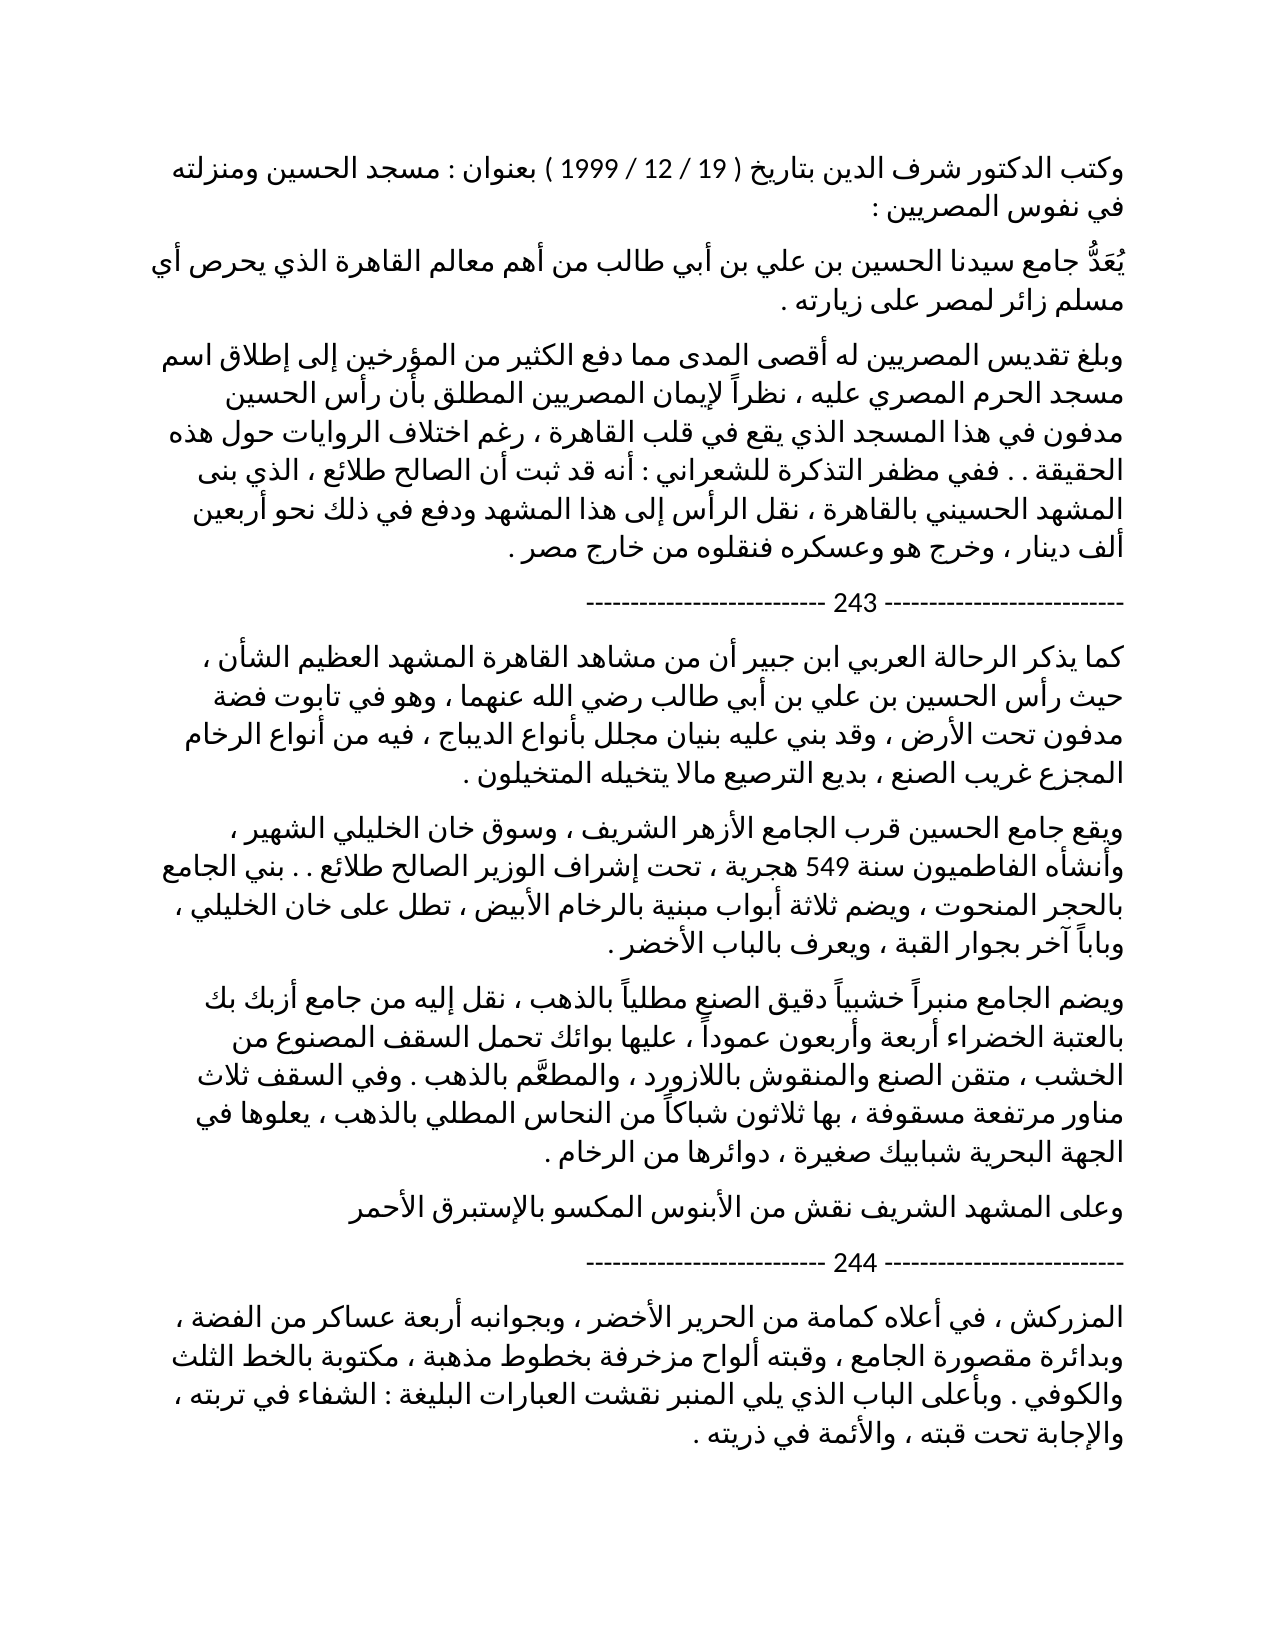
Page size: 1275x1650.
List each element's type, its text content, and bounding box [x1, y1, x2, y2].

text ويقع جامع الحسين قرب الجامع الأزهر الشريف ، وسوق خان الخليلي الشهير ، وأنشأه الفاطميون سنة 549 هجرية ، تحت إشراف الوزير الصالح طلائع . . بني الجامع بالحجر المنحوت ، ويضم ثلاثة أبواب مبنية بالرخام الأبيض ، تطل على خان الخليلي ، وباباً آخر بجوار القبة ، ويعرف بالباب الأخضر . [150, 810, 1125, 961]
text ويضم الجامع منبراً خشبياً دقيق الصنع مطلياً بالذهب ، نقل إليه من جامع أزبك بك بالعتبة الخضراء أربعة وأربعون عموداً ، عليها بوائك تحمل السقف المصنوع من الخشب ، متقن الصنع والمنقوش باللازورد ، والمطعَّم بالذهب . وفي السقف ثلاث مناور مرتفعة مسقوفة ، بها ثلاثون شباكاً من النحاس المطلي بالذهب ، يعلوها في الجهة البحرية شبابيك صغيرة ، دوائرها من الرخام . [150, 980, 1125, 1170]
text وكتب الدكتور شرف الدين بتاريخ ( 19 / 12 / 1999 ) بعنوان : مسجد الحسين ومنزلته في نفوس المصريين : [150, 150, 1125, 224]
text يُعَدُّ جامع سيدنا الحسين بن علي بن أبي طالب من أهم معالم القاهرة الذي يحرص أي مسلم زائر لمصر على زيارته . [150, 243, 1125, 318]
text وعلى المشهد الشريف نقش من الأبنوس المكسو بالإستبرق الأحمر [150, 1189, 1125, 1225]
text وبلغ تقديس المصريين له أقصى المدى مما دفع الكثير من المؤرخين إلى إطلاق اسم مسجد الحرم المصري عليه ، نظراً لإيمان المصريين المطلق بأن رأس الحسين مدفون في هذا المسجد الذي يقع في قلب القاهرة ، رغم اختلاف الروايات حول هذه الحقيقة . . ففي مظفر التذكرة للشعراني : أنه قد ثبت أن الصالح طلائع ، الذي بنى المشهد الحسيني بالقاهرة ، نقل الرأس إلى هذا المشهد ودفع في ذلك نحو أربعين ألف دينار ، وخرج هو وعسكره فنقلوه من خارج مصر . [150, 337, 1125, 565]
text كما يذكر الرحالة العربي ابن جبير أن من مشاهد القاهرة المشهد العظيم الشأن ، حيث رأس الحسين بن علي بن أبي طالب رضي الله عنهما ، وهو في تابوت فضة مدفون تحت الأرض ، وقد بني عليه بنيان مجلل بأنواع الديباج ، فيه من أنواع الرخام المجزع غريب الصنع ، بديع الترصيع مالا يتخيله المتخيلون . [150, 639, 1125, 790]
text --------------------------- 243 --------------------------- [150, 584, 1125, 620]
text --------------------------- 244 --------------------------- [150, 1244, 1125, 1280]
text المزركش ، في أعلاه كمامة من الحرير الأخضر ، وبجوانبه أربعة عساكر من الفضة ، وبدائرة مقصورة الجامع ، وقبته ألواح مزخرفة بخطوط مذهبة ، مكتوبة بالخط الثلث والكوفي . وبأعلى الباب الذي يلي المنبر نقشت العبارات البليغة : الشفاء في تربته ، والإجابة تحت قبته ، والأئمة في ذريته . [150, 1299, 1125, 1450]
